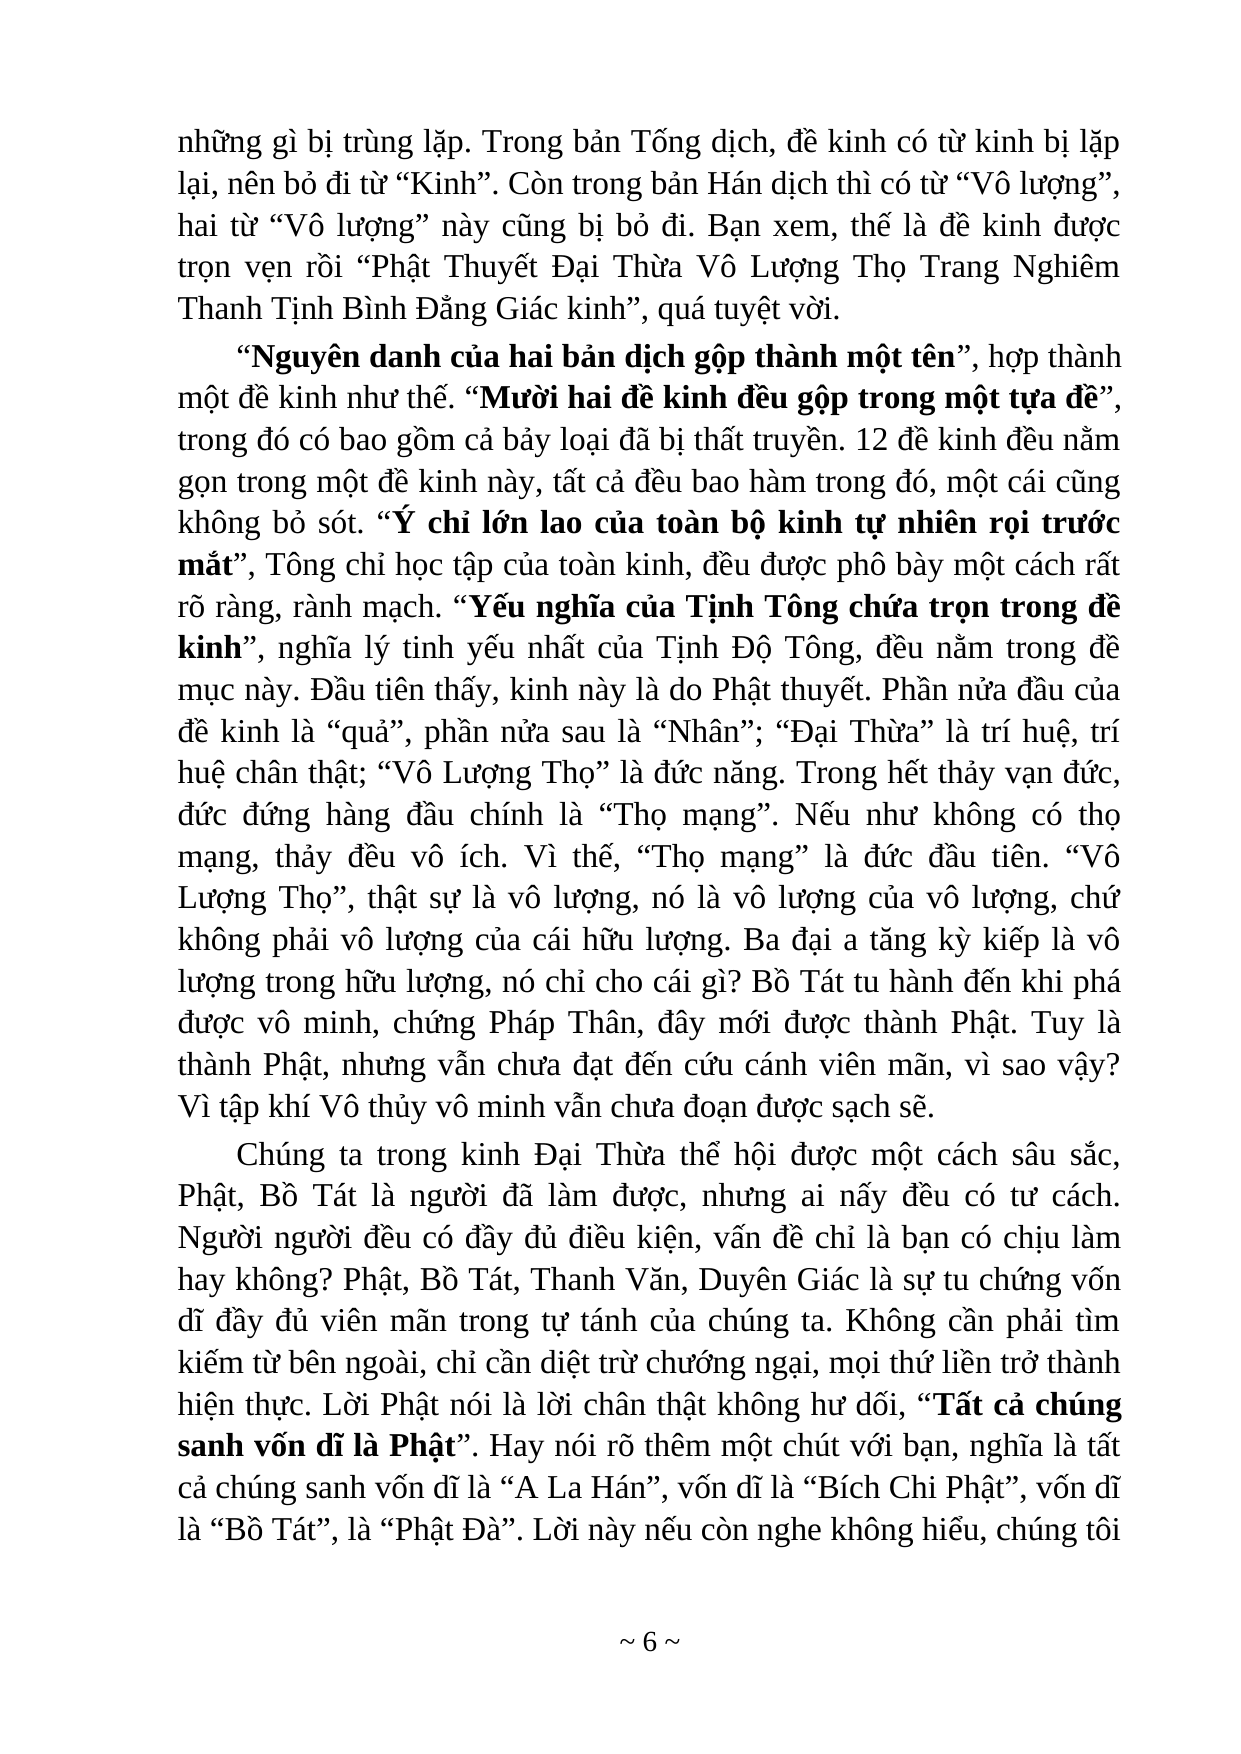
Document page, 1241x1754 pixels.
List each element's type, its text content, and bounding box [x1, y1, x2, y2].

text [177, 118, 1122, 326]
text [177, 1131, 1122, 1547]
text “Nguyên danh của hai bản dịch gộp thành một tên”, hợp thành một đề kinh như thế. “Mười hai đề kinh đều gộp trong một tựa đề”, trong đó có bao gồm cả bảy loại đã bị thất truyền. 12 đề kinh đều nằm gọn trong một đề kinh này, tất cả đều bao hàm trong đó, một cái cũng không bỏ sót. “Ý chỉ lớn lao của toàn bộ kinh tự nhiên rọi trước mắt”, Tông chỉ học tập của toàn kinh, đều được phô bày một cách rất rõ ràng, rành mạch. “Yếu nghĩa của Tịnh Tông chứa trọn trong đề kinh”, nghĩa lý tinh yếu nhất của Tịnh Độ Tông, đều nằm trong đề mục này. Đầu tiên thấy, kinh này là do Phật thuyết. Phần nửa đầu của đề kinh là “quả”, phần nửa sau là “Nhân”; “Đại Thừa” là trí huệ, trí huệ chân thật; “Vô Lượng Thọ” là đức năng. Trong hết thảy vạn đức, đức đứng hàng đầu chính là “Thọ mạng”. Nếu như không có thọ mạng, thảy đều vô ích. Vì thế, “Thọ mạng” là đức đầu tiên. “Vô Lượng Thọ”, thật sự là vô lượng, nó là vô lượng của vô lượng, chứ không phải vô lượng của cái hữu lượng. Ba đại a tăng kỳ kiếp là vô lượng trong hữu lượng, nó chỉ cho cái gì? Bồ Tát tu hành đến khi phá được vô minh, chứng Pháp Thân, đây mới được thành Phật. Tuy là thành Phật, nhưng vẫn chưa đạt đến cứu cánh viên mãn, vì sao vậy? Vì tập khí Vô thủy vô minh vẫn chưa đoạn được sạch sẽ. [177, 333, 1122, 1124]
